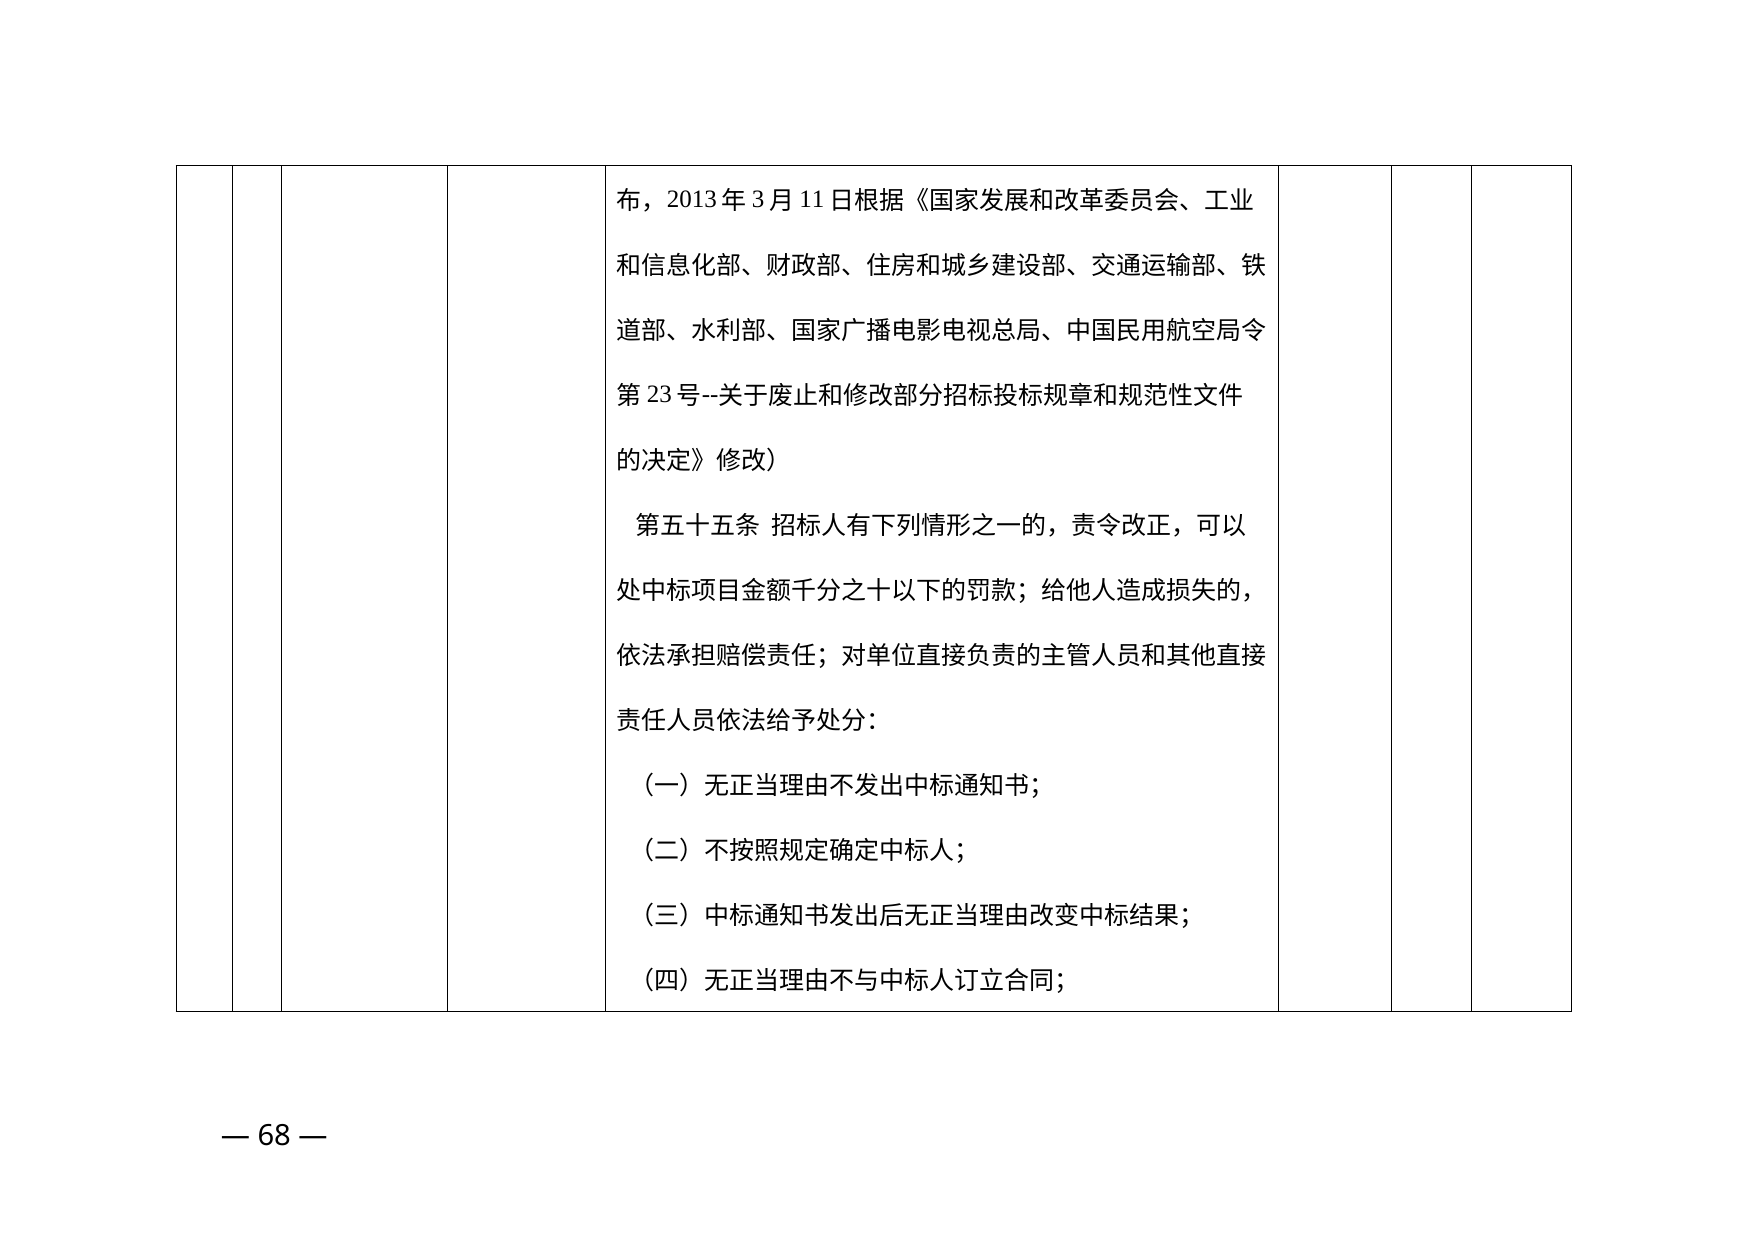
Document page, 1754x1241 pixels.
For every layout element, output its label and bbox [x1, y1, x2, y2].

table_cell [1472, 166, 1571, 1011]
table_cell [448, 166, 605, 1011]
